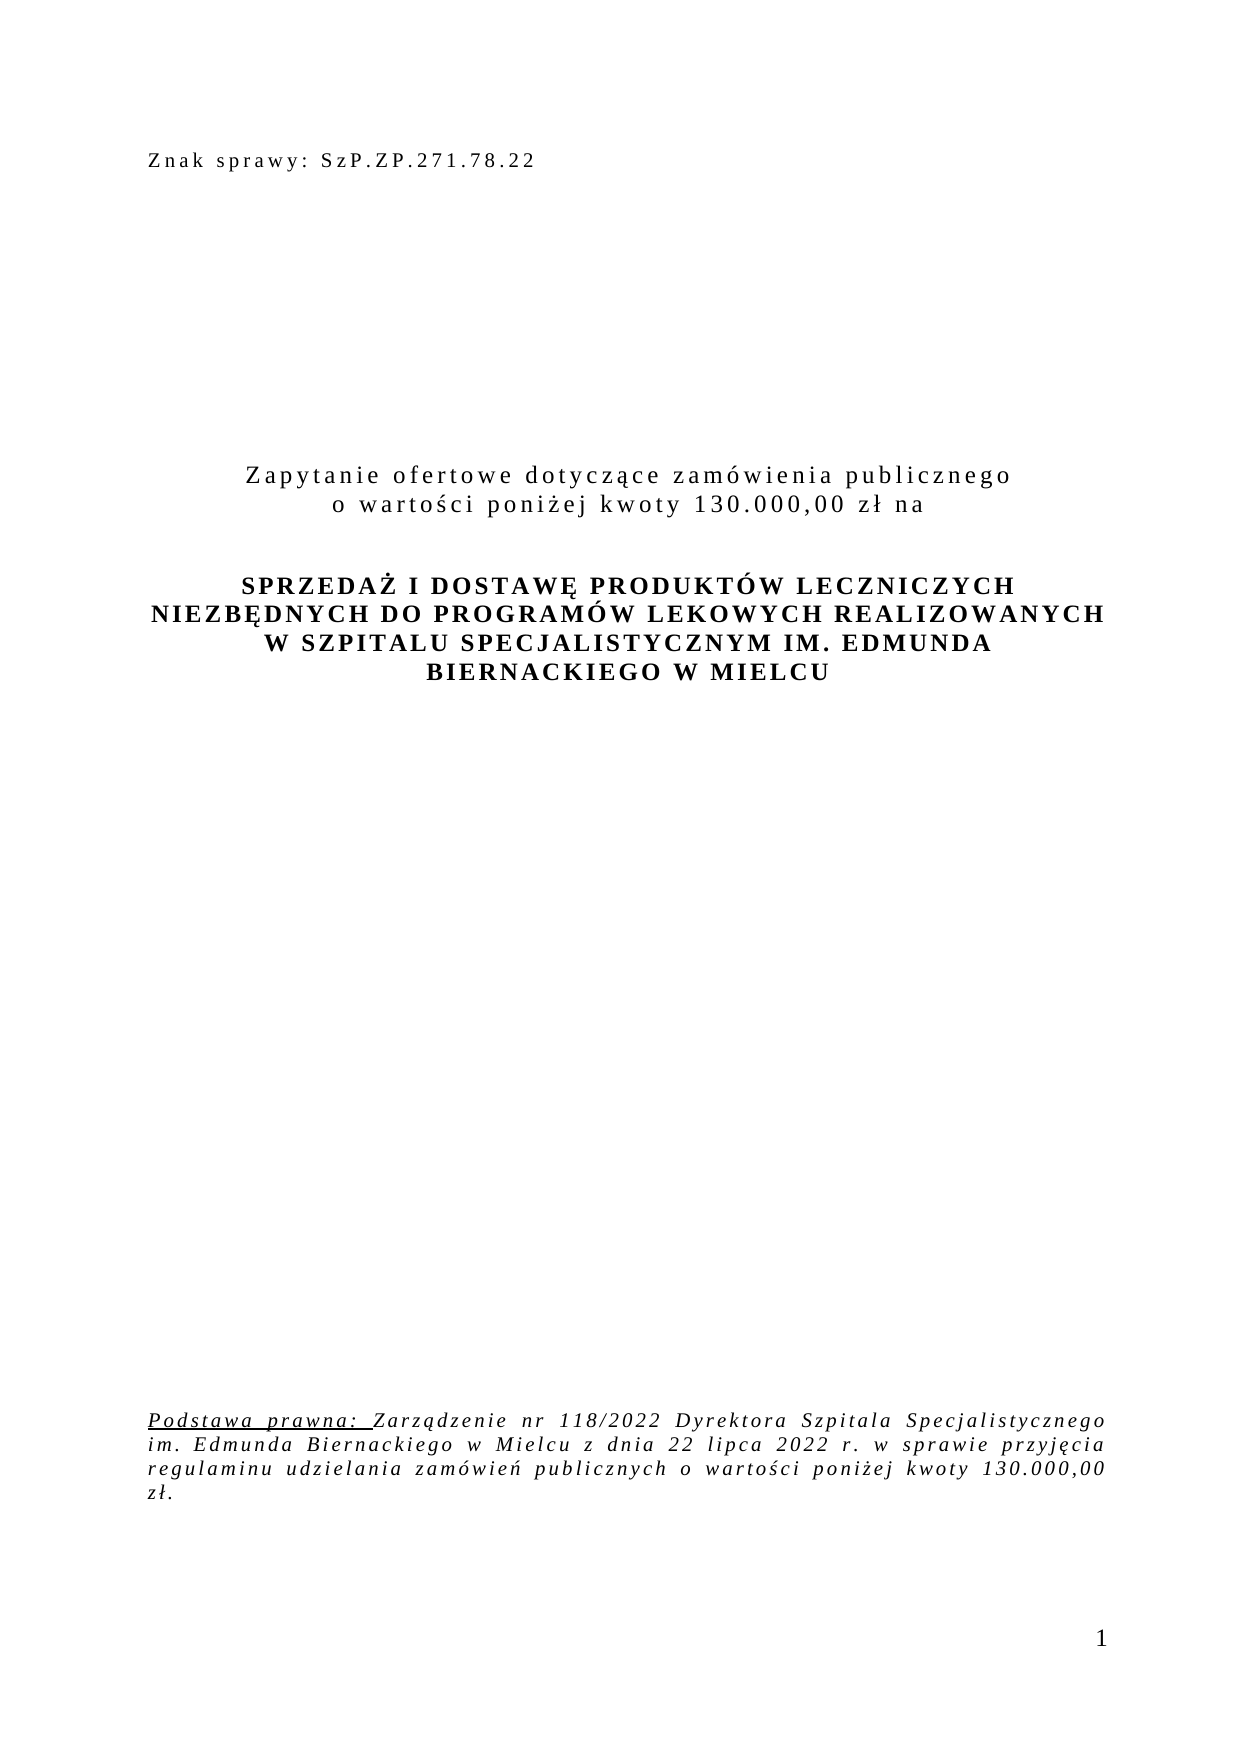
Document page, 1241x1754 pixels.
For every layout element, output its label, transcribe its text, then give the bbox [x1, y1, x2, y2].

text Znak sprawy: SzP.ZP.271.78.22 [148, 148, 1107, 172]
text Podstawa prawna: Zarządzenie nr 118/2022 Dyrektora Szpitala Specjalistycznego im. Edmunda Biernackiego w Mielcu z dnia 22 lipca 2022 r. w sprawie przyjęcia regulaminu udzielania zamówień publicznych o wartości poniżej kwoty 130.000,00 zł. [148, 1408, 1107, 1504]
text o wartości poniżej kwoty 130.000,00 zł na [148, 489, 1107, 518]
text SPRZEDAŻ I DOSTAWĘ PRODUKTÓW LECZNICZYCH NIEZBĘDNYCH DO PROGRAMÓW LEKOWYCH REALIZOWANYCH W SZPITALU SPECJALISTYCZNYM IM. EDMUNDA BIERNACKIEGO W MIELCU [148, 571, 1107, 686]
text Zapytanie ofertowe dotyczące zamówienia publicznego [148, 460, 1107, 489]
